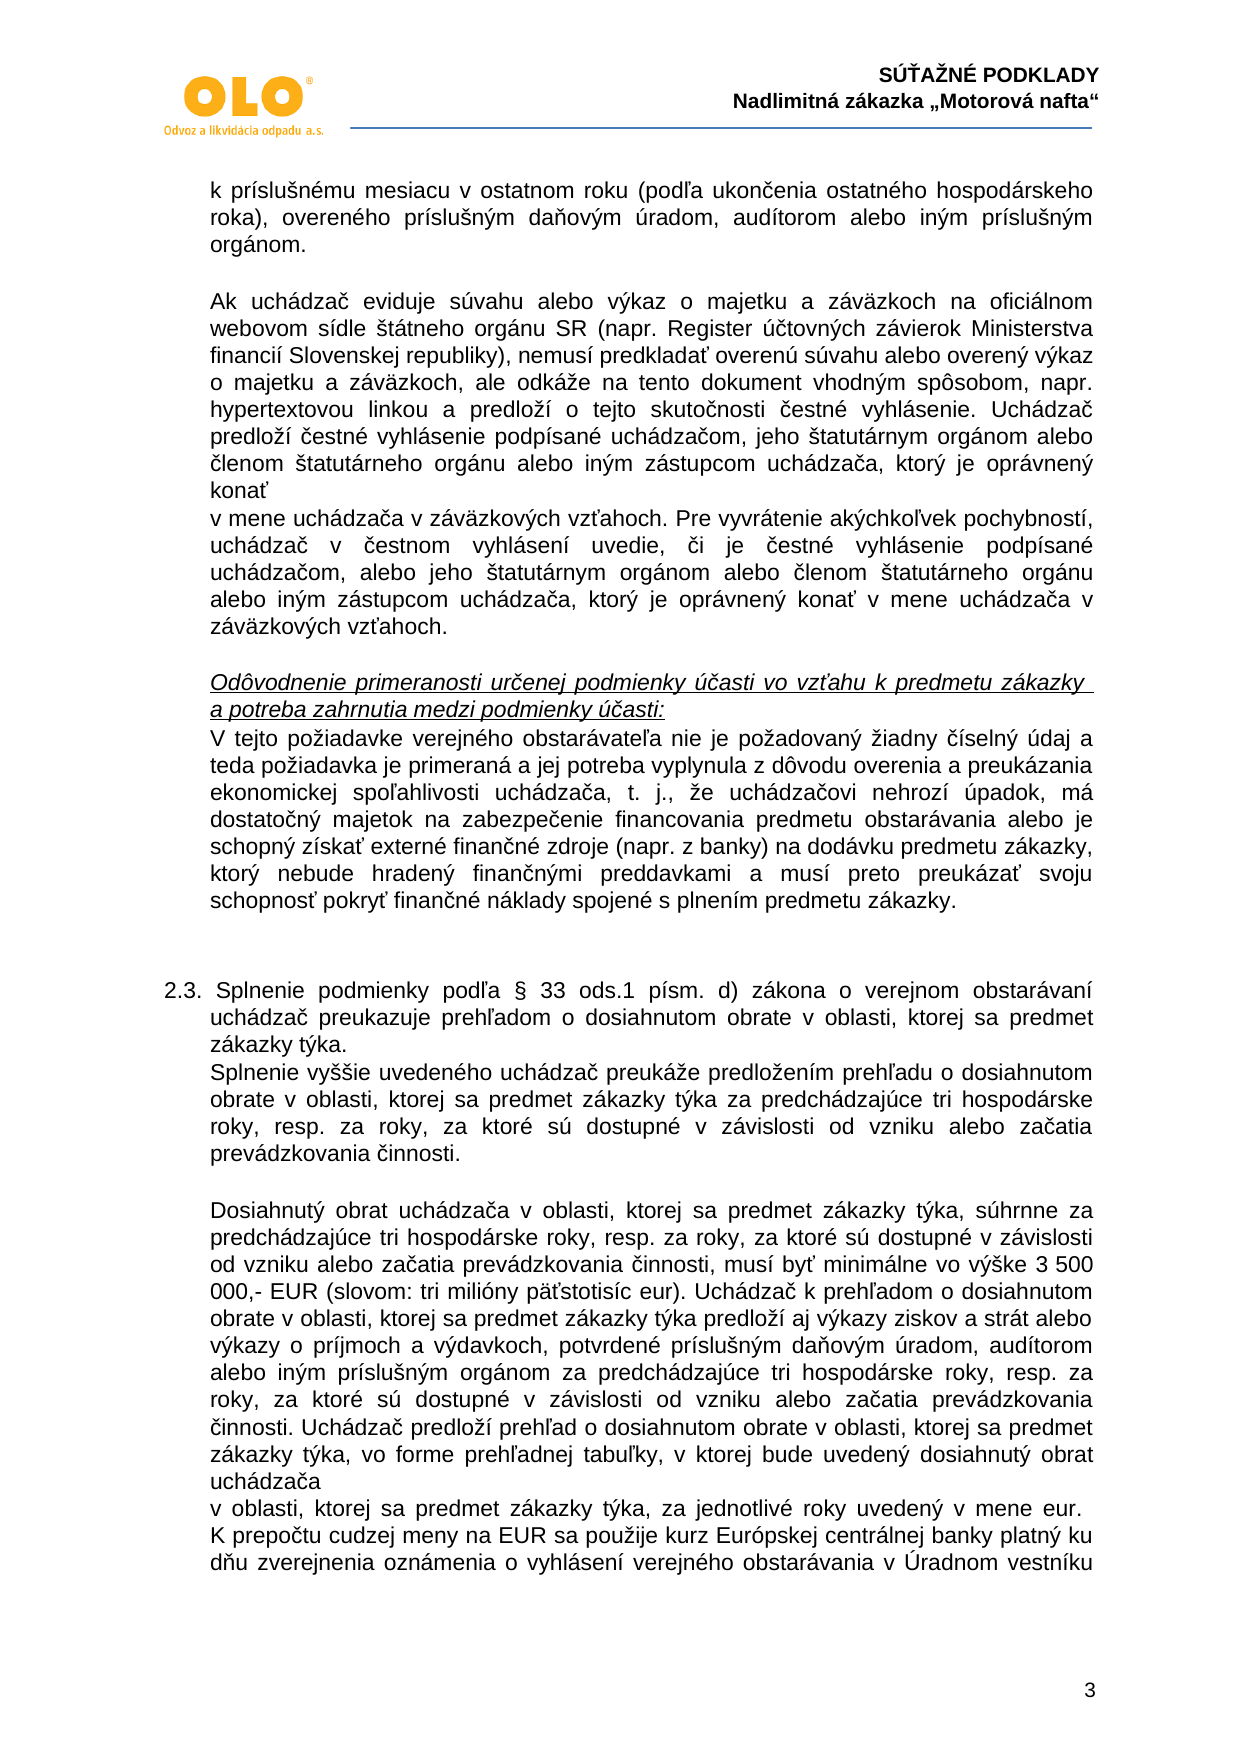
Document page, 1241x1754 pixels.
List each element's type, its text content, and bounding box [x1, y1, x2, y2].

text Ak uchádzač eviduje súvahu alebo výkaz o majetku a záväzkoch na oficiálnom webovom sídle štátneho orgánu SR (napr. Register účtovných závierok Ministerstva financií Slovenskej republiky), nemusí predkladať overenú súvahu alebo overený výkaz o majetku a záväzkoch, ale odkáže na tento dokument vhodným spôsobom, napr. hypertextovou linkou a predloží o tejto skutočnosti čestné vyhlásenie. Uchádzač predloží čestné vyhlásenie podpísané uchádzačom, jeho štatutárnym orgánom alebo členom štatutárneho orgánu alebo iným zástupcom uchádzača, ktorý je oprávnený konať v mene uchádzača v záväzkových vzťahoch. Pre vyvrátenie akýchkoľvek pochybností, uchádzač v čestnom vyhlásení uvedie, či je čestné vyhlásenie podpísané uchádzačom, alebo jeho štatutárnym orgánom alebo členom štatutárneho orgánu alebo iným zástupcom uchádzača, ktorý je oprávnený konať v mene uchádzača v záväzkových vzťahoch. [210, 288, 1093, 639]
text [210, 1197, 1093, 1575]
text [210, 177, 1093, 258]
text Splnenie vyššie uvedeného uchádzač preukáže predložením prehľadu o dosiahnutom obrate v oblasti, ktorej sa predmet zákazky týka za predchádzajúce tri hospodárske roky, resp. za roky, za ktoré sú dostupné v závislosti od vzniku alebo začatia prevádzkovania činnosti. [210, 1059, 1093, 1167]
text V tejto požiadavke verejného obstarávateľa nie je požadovaný žiadny číselný údaj a teda požiadavka je primeraná a jej potreba vyplynula z dôvodu overenia a preukázania ekonomickej spoľahlivosti uchádzača, t. j., že uchádzačovi nehrozí úpadok, má dostatočný majetok na zabezpečenie financovania predmetu obstarávania alebo je schopný získať externé finančné zdroje (napr. z banky) na dodávku predmetu zákazky, ktorý nebude hradený finančnými preddavkami a musí preto preukázať svoju schopnosť pokryť finančné náklady spojené s plnením predmetu zákazky. [210, 724, 1093, 913]
picture [133, 61, 351, 139]
text 2.3. Splnenie podmienky podľa § 33 ods.1 písm. d) zákona o verejnom obstarávaní uchádzač preukazuje prehľadom o dosiahnutom obrate v oblasti, ktorej sa predmet zákazky týka. [164, 977, 1093, 1057]
text Odôvodnenie primeranosti určenej podmienky účasti vo vzťahu k predmetu zákazky a potreba zahrnutia medzi podmienky účasti: [210, 693, 1093, 723]
text Odôvodnenie primeranosti určenej podmienky účasti vo vzťahu k predmetu zákazky a potreba zahrnutia medzi podmienky účasti: [210, 669, 1093, 692]
